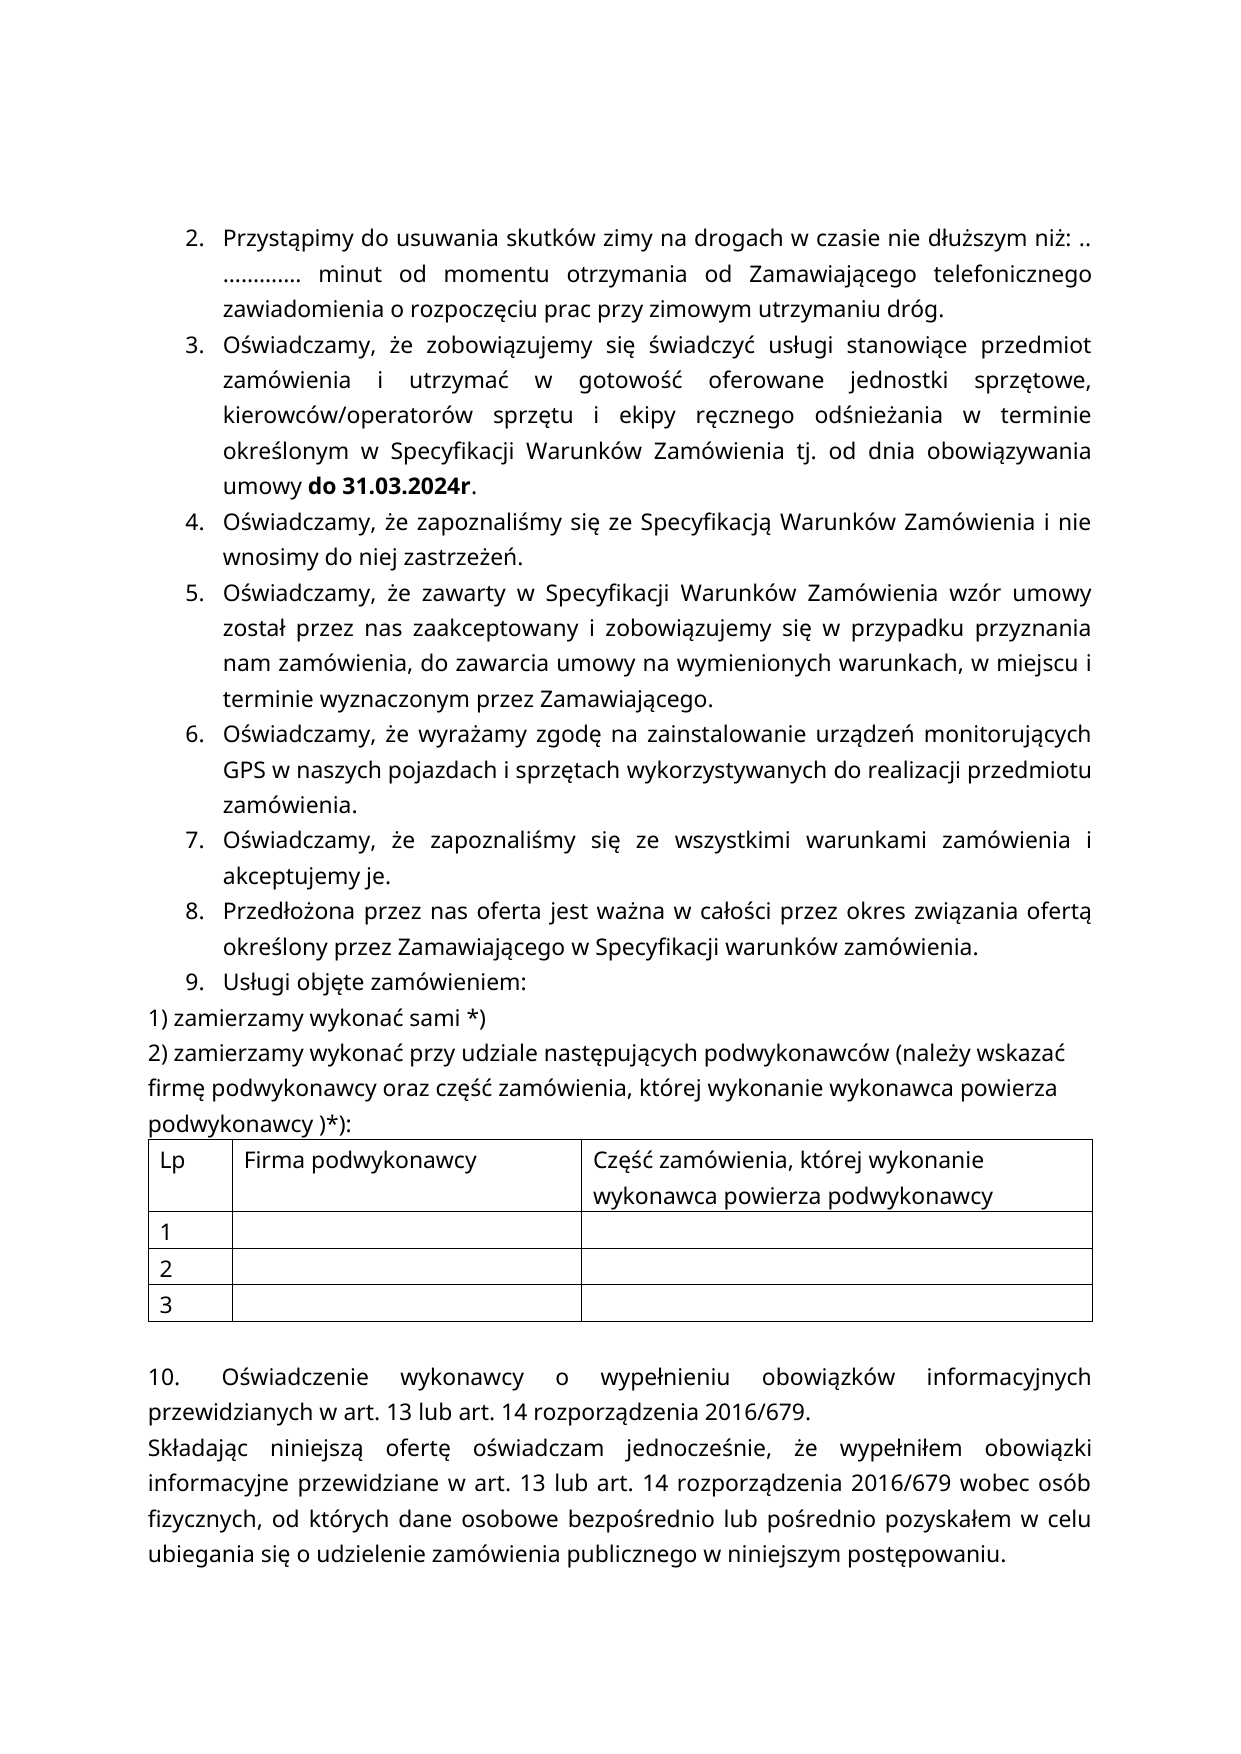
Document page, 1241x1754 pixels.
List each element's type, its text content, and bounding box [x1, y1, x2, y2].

table_cell [233, 1285, 581, 1321]
table_header Część zamówienia, której wykonanie wykonawca powierza podwykonawcy [582, 1140, 1092, 1211]
table_cell 3 [149, 1285, 232, 1321]
table_cell [582, 1249, 1092, 1284]
list Przystąpimy do usuwania skutków zimy na drogach w czasie nie dłuższym niż: ..…………. minut od momentu otrzymania od Zamawiającego telefonicznego zawiadomienia o rozpoczęciu prac przy zimowym utrzymaniu dróg. [185, 218, 1093, 325]
list Oświadczenie wykonawcy o wypełnieniu obowiązków informacyjnych przewidzianych w art. 13 lub art. 14 rozporządzenia 2016/679. [148, 1357, 1093, 1428]
text 1) zamierzamy wykonać sami *) [148, 998, 1093, 1033]
list Przedłożona przez nas oferta jest ważna w całości przez okres związania ofertą określony przez Zamawiającego w Specyfikacji warunków zamówienia. [185, 891, 1093, 962]
table_header Firma podwykonawcy [233, 1140, 581, 1211]
table_header Lp [149, 1140, 232, 1211]
text Składając niniejszą ofertę oświadczam jednocześnie, że wypełniłem obowiązki informacyjne przewidziane w art. 13 lub art. 14 rozporządzenia 2016/679 wobec osób fizycznych, od których dane osobowe bezpośrednio lub pośrednio pozyskałem w celu ubiegania się o udzielenie zamówienia publicznego w niniejszym postępowaniu. [148, 1428, 1093, 1569]
list Oświadczamy, że wyrażamy zgodę na zainstalowanie urządzeń monitorujących GPS w naszych pojazdach i sprzętach wykorzystywanych do realizacji przedmiotu zamówienia. [185, 714, 1093, 821]
table_cell [582, 1285, 1092, 1321]
list Usługi objęte zamówieniem: [185, 962, 1093, 998]
list Oświadczamy, że zapoznaliśmy się ze Specyfikacją Warunków Zamówienia i nie wnosimy do niej zastrzeżeń. [185, 502, 1093, 573]
table_cell [582, 1212, 1092, 1248]
table_cell 1 [149, 1212, 232, 1248]
table_cell [233, 1212, 581, 1248]
list Oświadczamy, że zobowiązujemy się świadczyć usługi stanowiące przedmiot zamówienia i utrzymać w gotowość oferowane jednostki sprzętowe, kierowców/operatorów sprzętu i ekipy ręcznego odśnieżania w terminie określonym w Specyfikacji Warunków Zamówienia tj. od dnia obowiązywania umowy do 31.03.2024r. [185, 325, 1093, 502]
table_cell 2 [149, 1249, 232, 1284]
table_cell [233, 1249, 581, 1284]
list Oświadczamy, że zawarty w Specyfikacji Warunków Zamówienia wzór umowy został przez nas zaakceptowany i zobowiązujemy się w przypadku przyznania nam zamówienia, do zawarcia umowy na wymienionych warunkach, w miejscu i terminie wyznaczonym przez Zamawiającego. [185, 573, 1093, 714]
list Oświadczamy, że zapoznaliśmy się ze wszystkimi warunkami zamówienia i akceptujemy je. [185, 821, 1093, 891]
text 2) zamierzamy wykonać przy udziale następujących podwykonawców (należy wskazać firmę podwykonawcy oraz część zamówienia, której wykonanie wykonawca powierza podwykonawcy )*): [148, 1033, 1093, 1139]
